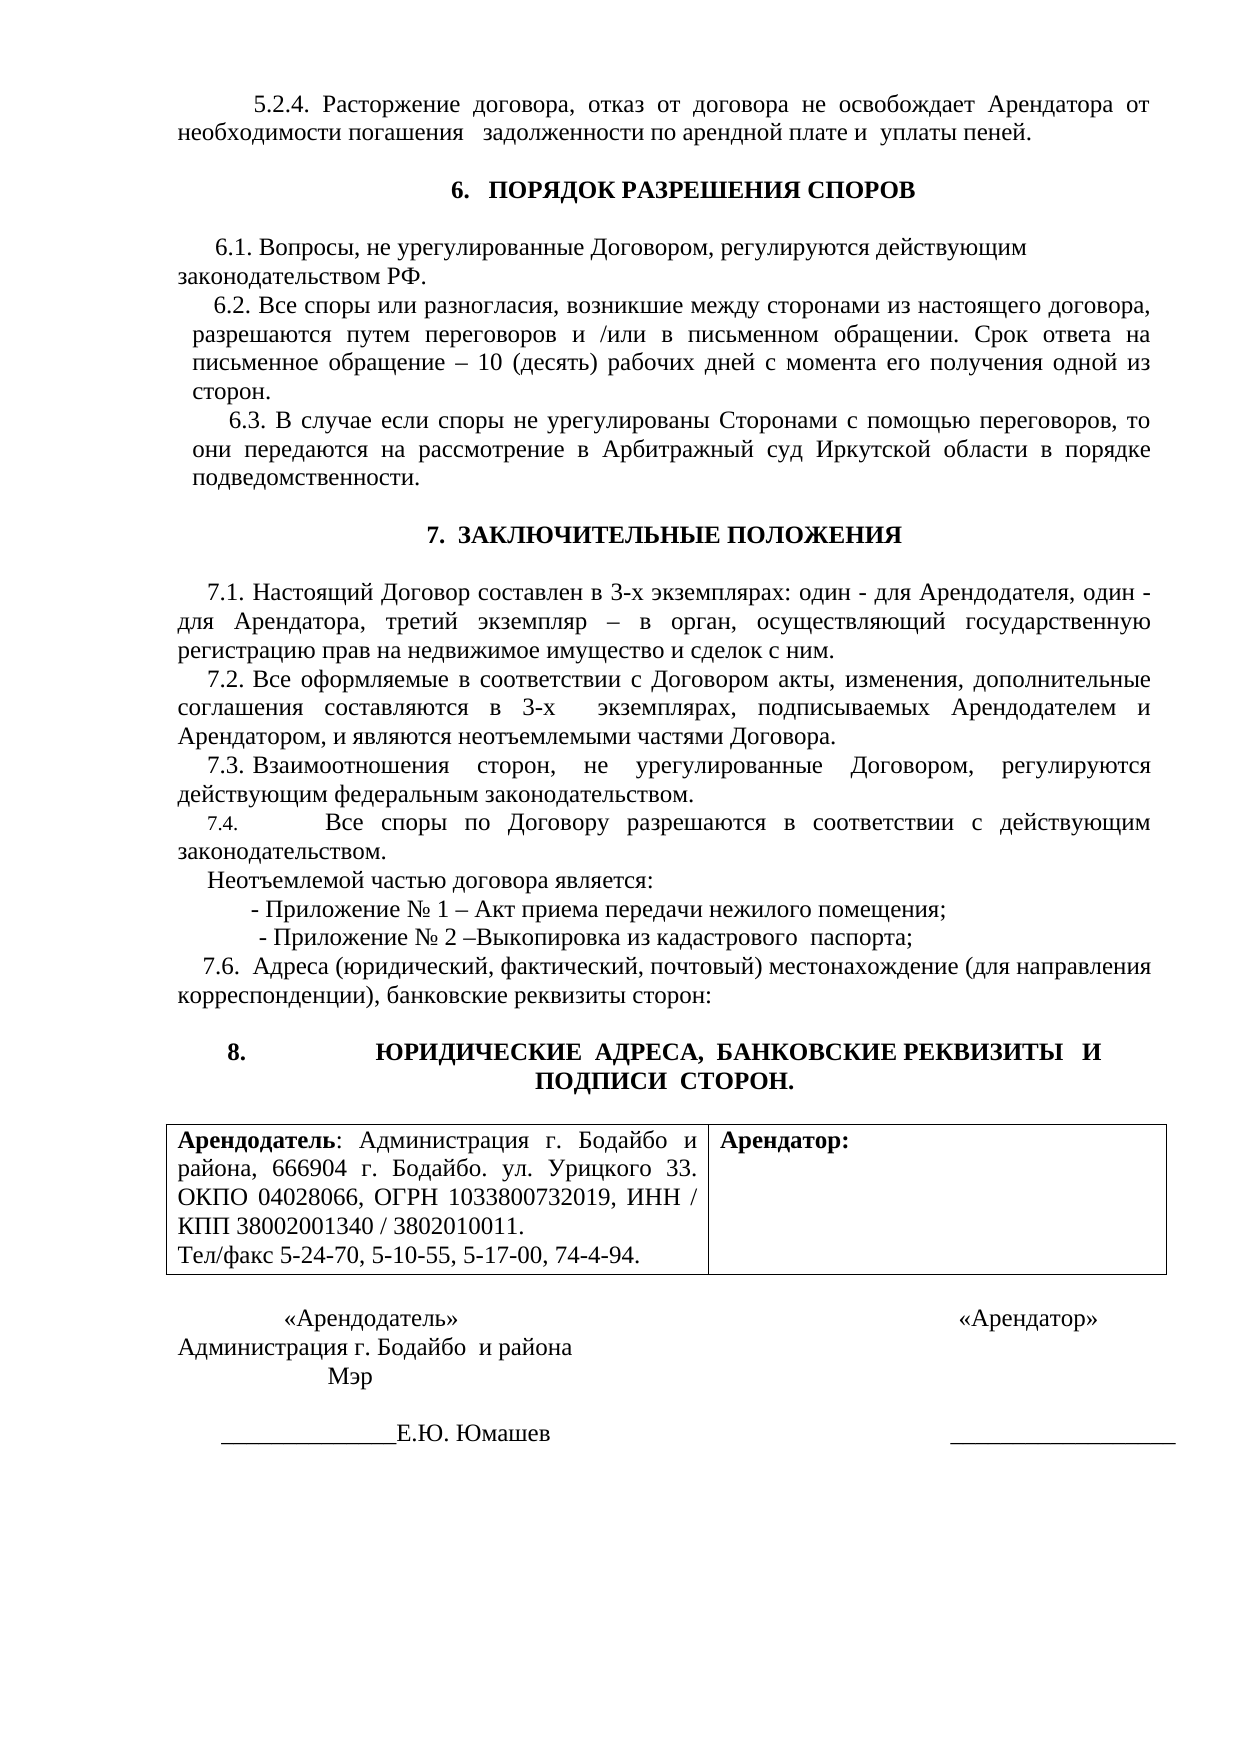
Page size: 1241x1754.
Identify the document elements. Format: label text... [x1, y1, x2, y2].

list ЮРИДИЧЕСКИЕ АДРЕСА, БАНКОВСКИЕ РЕКВИЗИТЫ И [177, 1037, 1152, 1066]
text Мэр [177, 1361, 1152, 1389]
text «Арендодатель» «Арендатор» [177, 1303, 1181, 1332]
text Администрация г. Бодайбо и района [177, 1332, 1152, 1361]
text 5.2.4. Расторжение договора, отказ от договора не освобождает Арендатора от необходимости погашения задолженности по арендной плате и уплаты пеней. [177, 89, 1152, 146]
text 7.6. Адреса (юридический, фактический, почтовый) местонахождение (для направления корреспонденции), банковские реквизиты сторон: [177, 951, 1152, 1009]
table_header Арендатор: [709, 1125, 1166, 1273]
text 7. ЗАКЛЮЧИТЕЛЬНЫЕ ПОЛОЖЕНИЯ [177, 520, 1152, 549]
text 7.3. Взаимоотношения сторон, не урегулированные Договором, регулируются действующим федеральным законодательством. [177, 750, 1152, 807]
text Неотъемлемой частью договора является: [177, 865, 1152, 894]
list ПОРЯДОК РАЗРЕШЕНИЯ СПОРОВ [215, 175, 1152, 204]
text 6.3. В случае если споры не урегулированы Сторонами с помощью переговоров, то они передаются на рассмотрение в Арбитражный суд Иркутской области в порядке подведомственности. [192, 405, 1152, 491]
text 6.1. Вопросы, не урегулированные Договором, регулируются действующим законодательством РФ. [177, 232, 1152, 290]
text - Приложение № 1 – Акт приема передачи нежилого помещения; [207, 894, 1152, 922]
text ПОДПИСИ СТОРОН. [177, 1066, 1152, 1095]
text 6.2. Все споры или разногласия, возникшие между сторонами из настоящего договора, разрешаются путем переговоров и /или в письменном обращении. Срок ответа на письменное обращение – 10 (десять) рабочих дней с момента его получения одной из сторон. [192, 290, 1152, 405]
text - Приложение № 2 –Выкопировка из кадастрового паспорта; [177, 922, 1152, 951]
text ______________Е.Ю. Юмашев __________________ [177, 1418, 1181, 1447]
list Все споры по Договору разрешаются в соответствии с действующим законодательством. [177, 807, 1152, 865]
list Настоящий Договор составлен в 3-х экземплярах: один - для Арендодателя, один - для Арендатора, третий экземпляр – в орган, осуществляющий государственную регистрацию прав на недвижимое имущество и сделок с ним. [177, 577, 1152, 664]
list Все оформляемые в соответствии с Договором акты, изменения, дополнительные соглашения составляются в 3-х экземплярах, подписываемых Арендодателем и Арендатором, и являются неотъемлемыми частями Договора. [177, 664, 1152, 750]
table_header Арендодатель: Администрация г. Бодайбо и района, 666904 г. Бодайбо. ул. Урицкого 33. ОКПО 04028066, ОГРН 1033800732019, ИНН / КПП 38002001340 / 3802010011. Тел/факс 5-24-70, 5-10-55, 5-17-00, 74-4-94. [167, 1125, 708, 1273]
